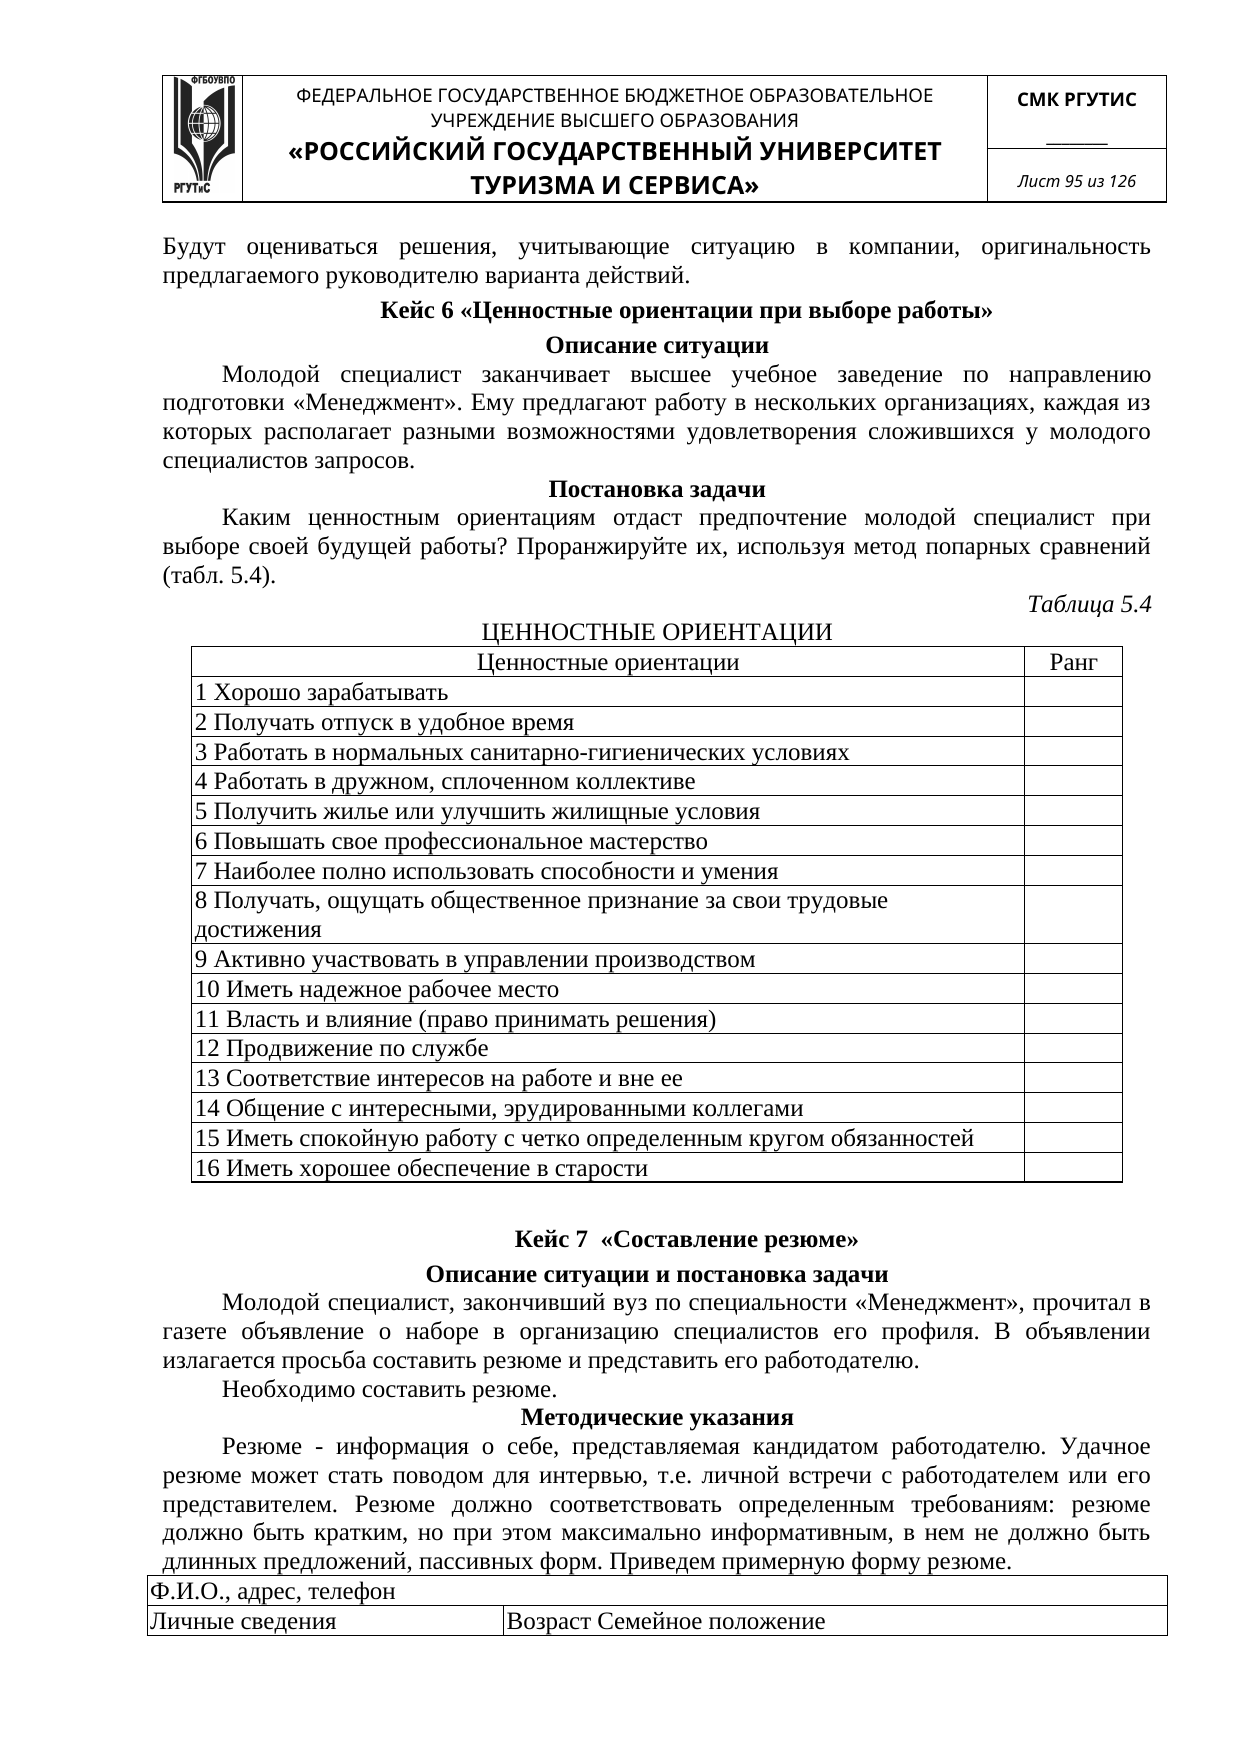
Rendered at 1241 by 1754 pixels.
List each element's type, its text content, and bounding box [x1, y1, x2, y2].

text Методические указания [162, 1402, 1152, 1431]
text Таблица 5.4 [162, 589, 1152, 617]
text Молодой специалист, закончивший вуз по специальности «Менеджмент», прочитал в газете объявление о наборе в организацию специалистов его профиля. В объявлении излагается просьба составить резюме и представить его работодателю. [162, 1287, 1152, 1374]
text Описание ситуации [162, 330, 1152, 359]
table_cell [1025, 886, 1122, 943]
text Молодой специалист заканчивает высшее учебное заведение по направлению подготовки «Менеджмент». Ему предлагают работу в нескольких организациях, каждая из которых располагает разными возможностями удовлетворения сложившихся у молодого специалистов запросов. [162, 359, 1152, 474]
text Будут оцениваться решения, учитывающие ситуацию в компании, оригинальность предлагаемого руководителю варианта действий. [162, 231, 1152, 289]
text Постановка задачи [162, 474, 1152, 502]
text Кейс 6 «Ценностные ориентации при выборе работы» [222, 295, 1152, 324]
text Описание ситуации и постановка задачи [162, 1259, 1152, 1287]
text Необходимо составить резюме. [162, 1374, 1152, 1402]
text Каким ценностным ориентациям отдаст предпочтение молодой специалист при выборе своей будущей работы? Проранжируйте их, используя метод попарных сравнений (табл. 5.4). [162, 502, 1152, 589]
text ЦЕННОСТНЫЕ ОРИЕНТАЦИИ [162, 617, 1152, 646]
text Кейс 7 «Составление резюме» [222, 1224, 1152, 1252]
picture [173, 76, 235, 193]
text Резюме - информация о себе, представляемая кандидатом работодателю. Удачное резюме может стать поводом для интервью, т.е. личной встречи с работодателем или его представителем. Резюме должно соответствовать определенным требованиям: резюме должно быть кратким, но при этом максимально информативным, в нем не должно быть длинных предложений, пассивных форм. Приведем примерную форму резюме. [162, 1431, 1152, 1575]
